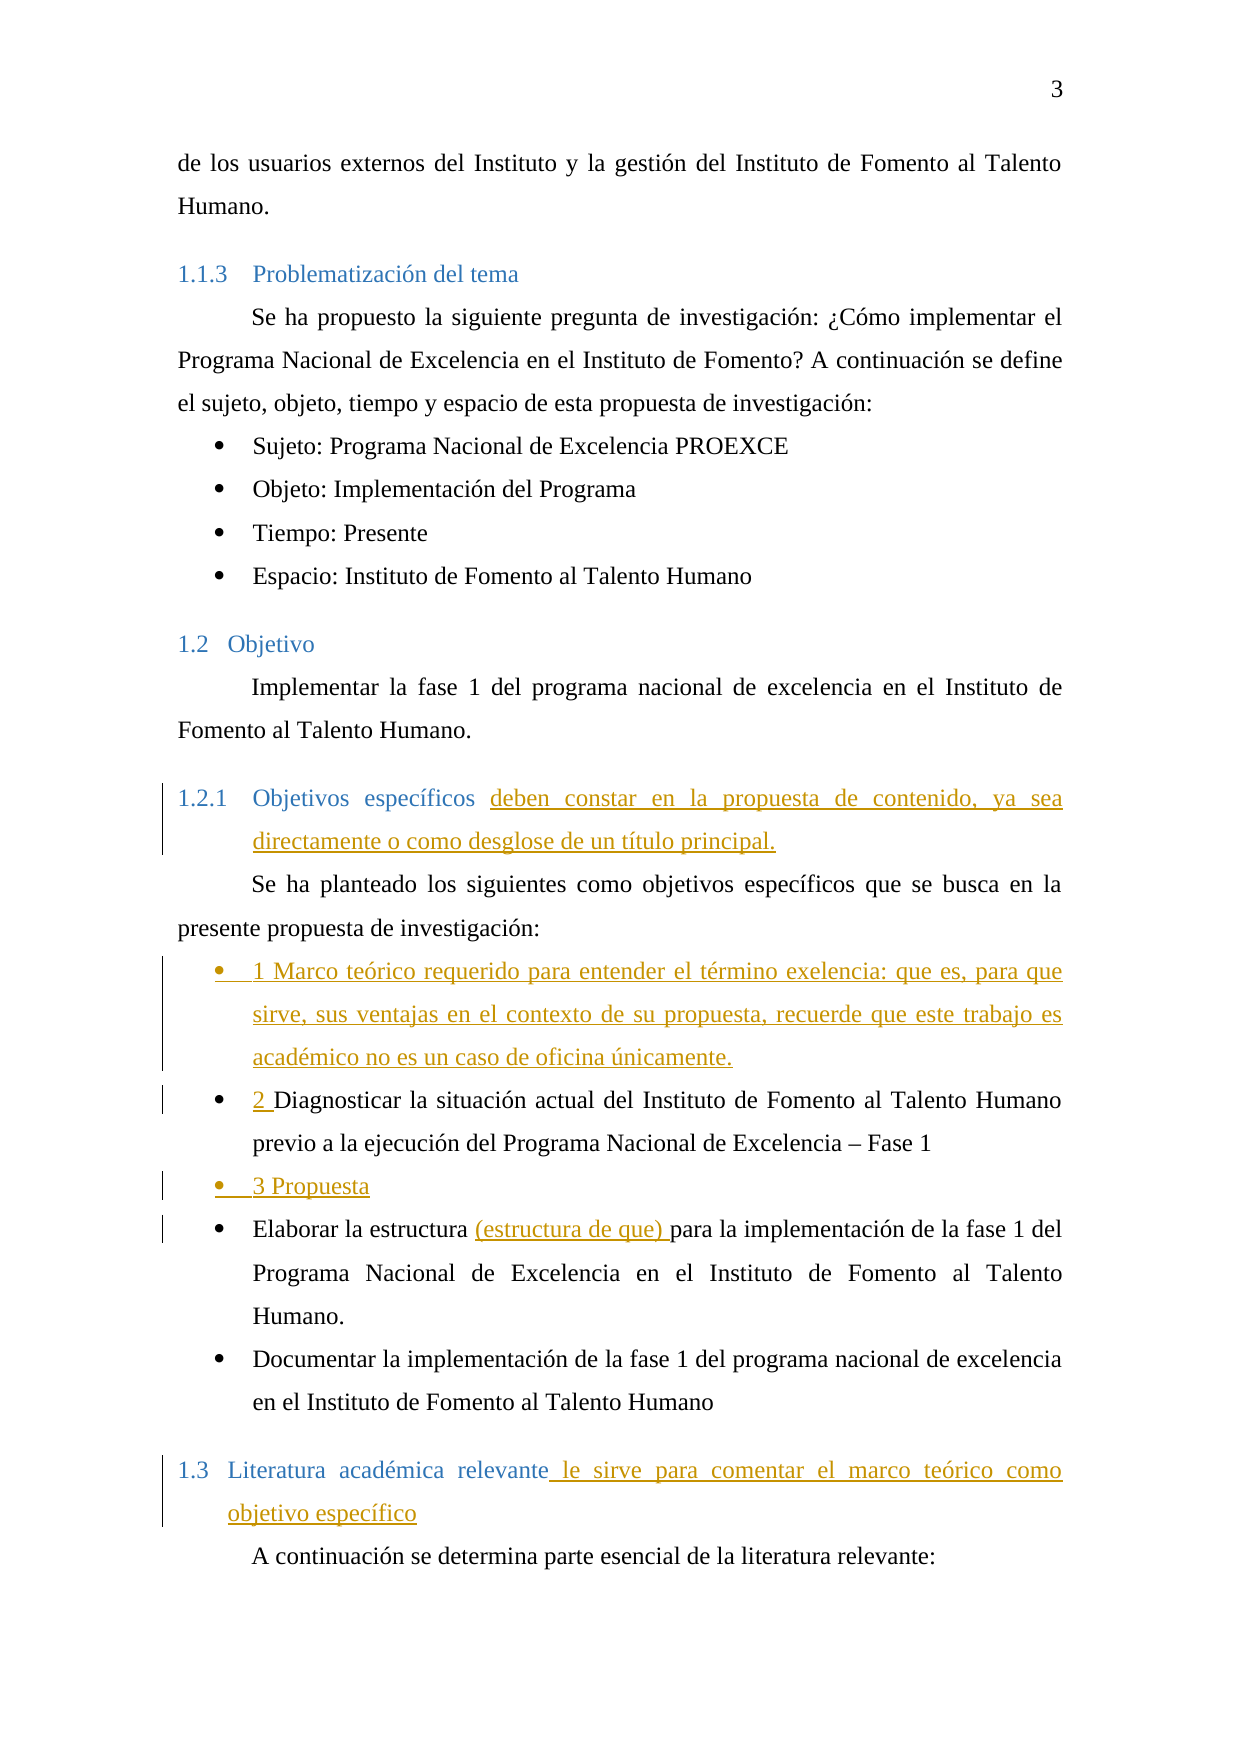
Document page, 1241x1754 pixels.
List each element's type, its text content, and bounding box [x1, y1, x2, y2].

subtitle Objetivos específicos [177, 783, 1063, 855]
list Documentar la implementación de la fase 1 del programa nacional de excelencia en el Instituto de Fomento al Talento Humano [215, 1344, 1063, 1416]
list Espacio: Instituto de Fomento al Talento Humano [215, 561, 1063, 589]
text Se ha propuesto la siguiente pregunta de investigación: ¿Cómo implementar el Programa Nacional de Excelencia en el Instituto de Fomento? A continuación se define el sujeto, objeto, tiempo y espacio de esta propuesta de investigación: [177, 302, 1063, 417]
list Sujeto: Programa Nacional de Excelencia PROEXCE [215, 431, 1063, 460]
text Se ha planteado los siguientes como objetivos específicos que se busca en la presente propuesta de investigación: [177, 869, 1063, 941]
subtitle Problematización del tema [177, 259, 1063, 288]
list Tiempo: Presente [215, 518, 1063, 546]
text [177, 148, 1063, 219]
list Objeto: Implementación del Programa [215, 474, 1063, 503]
text Implementar la fase 1 del programa nacional de excelencia en el Instituto de Fomento al Talento Humano. [177, 672, 1063, 744]
text A continuación se determina parte esencial de la literatura relevante: [177, 1541, 1063, 1570]
subtitle Literatura académica relevante [177, 1455, 1063, 1527]
subtitle Objetivo [177, 629, 1063, 658]
list Elaborar la estructura para la implementación de la fase 1 del Programa Nacional de Excelencia en el Instituto de Fomento al Talento Humano. [215, 1214, 1063, 1329]
list Diagnosticar la situación actual del Instituto de Fomento al Talento Humano previo a la ejecución del Programa Nacional de Excelencia – Fase 1 [215, 1085, 1063, 1157]
